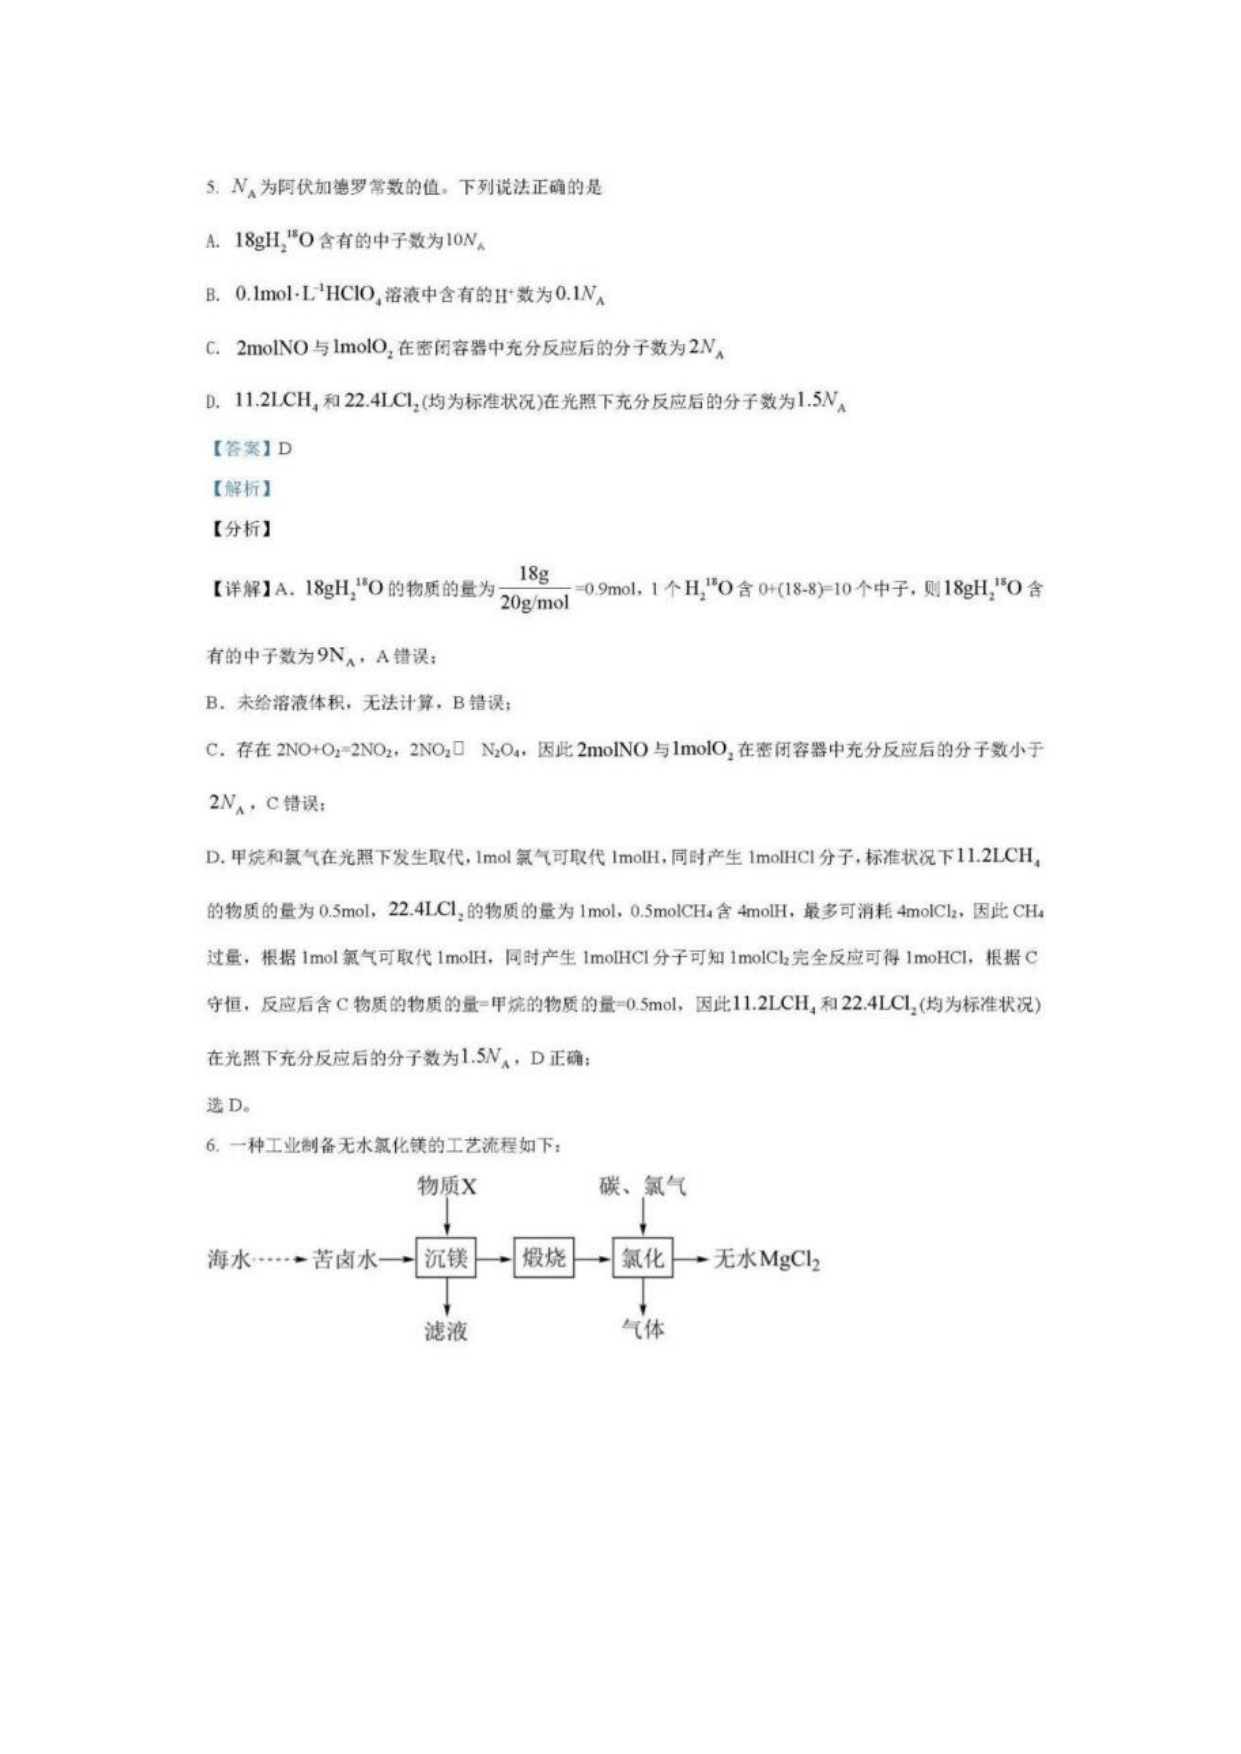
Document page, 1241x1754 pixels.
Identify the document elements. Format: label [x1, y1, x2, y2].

picture [187, 162, 1053, 1361]
